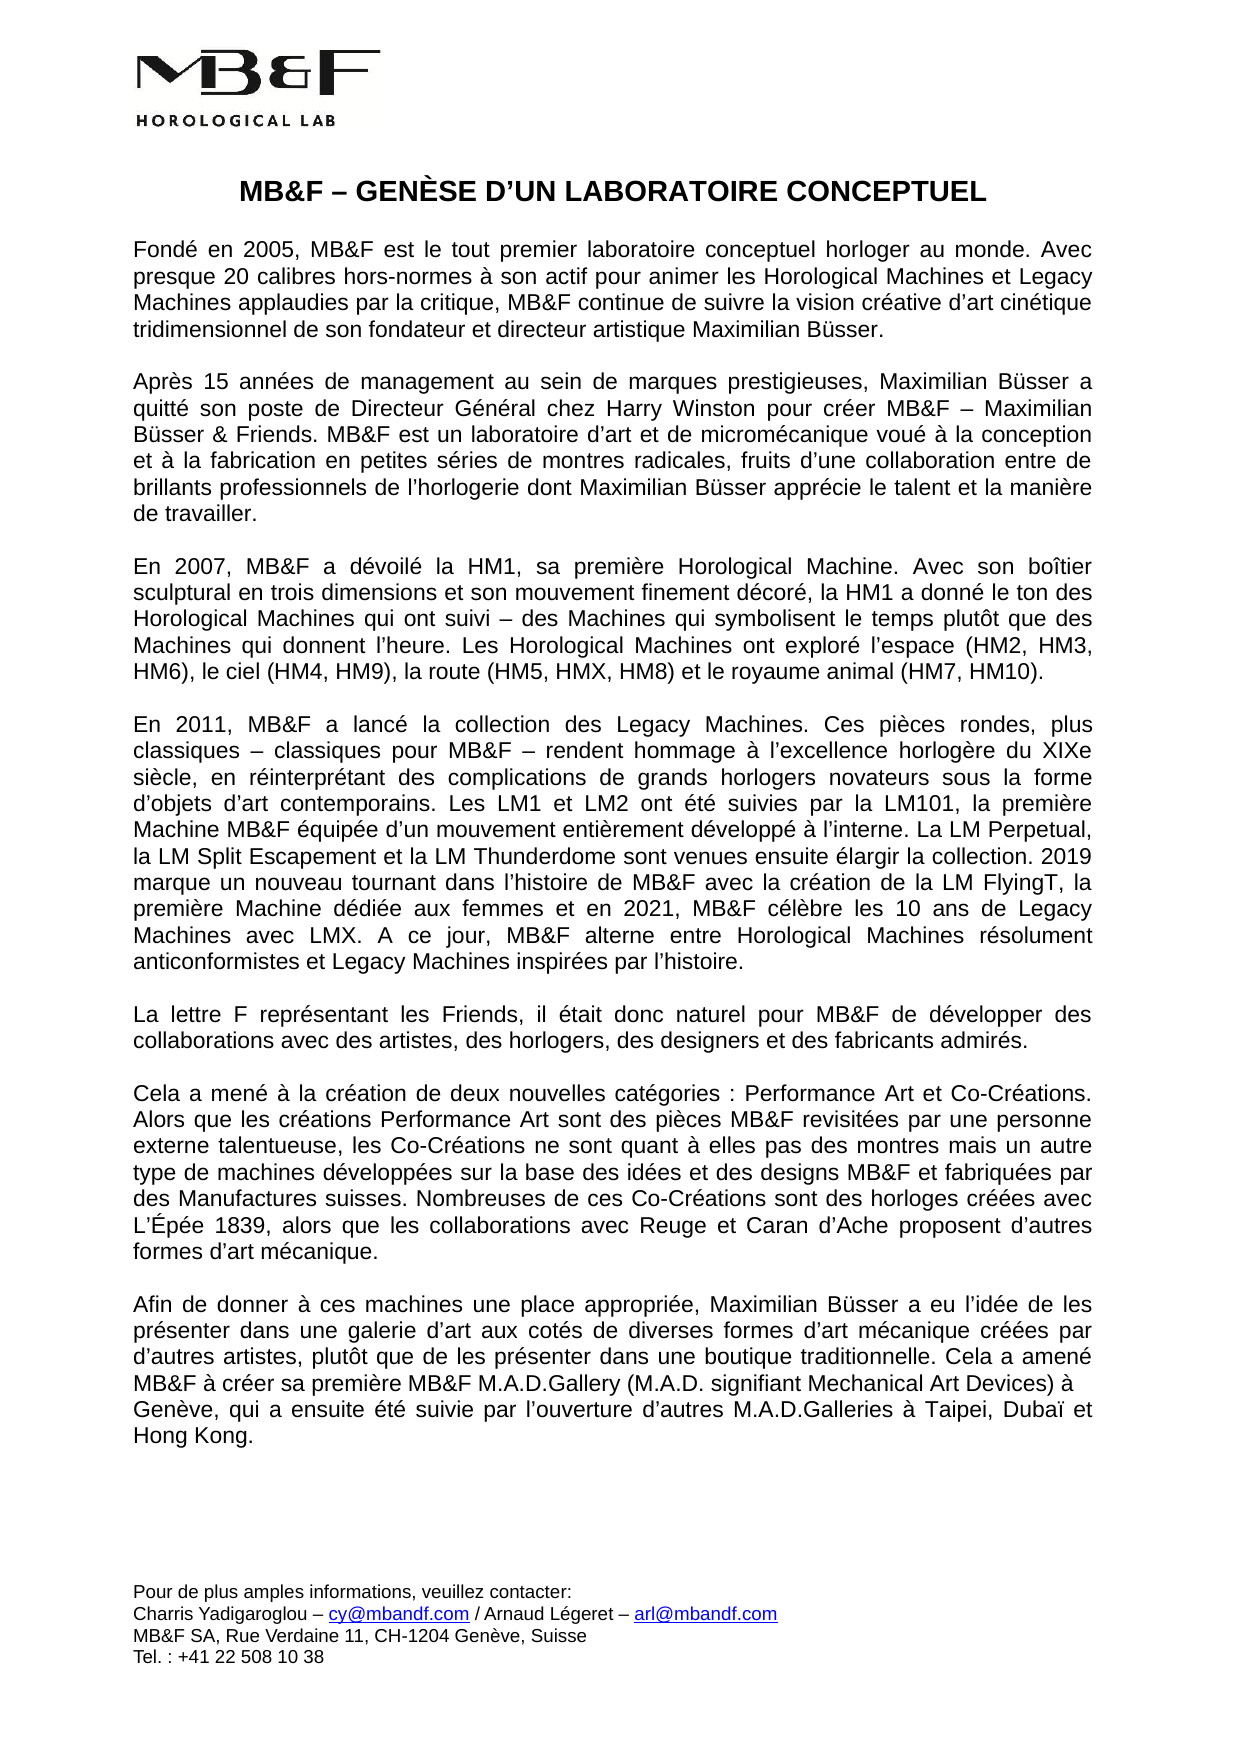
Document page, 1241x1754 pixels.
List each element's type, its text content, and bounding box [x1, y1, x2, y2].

text Fondé en 2005, MB&F est le tout premier laboratoire conceptuel horloger au monde. Avec presque 20 calibres hors-normes à son actif pour animer les Horological Machines et Legacy Machines applaudies par la critique, MB&F continue de suivre la vision créative d’art cinétique tridimensionnel de son fondateur et directeur artistique Maximilian Büsser. [133, 236, 1093, 342]
text En 2011, MB&F a lancé la collection des Legacy Machines. Ces pièces rondes, plus classiques – classiques pour MB&F – rendent hommage à l’excellence horlogère du XIXe siècle, en réinterprétant des complications de grands horlogers novateurs sous la forme d’objets d’art contemporains. Les LM1 et LM2 ont été suivies par la LM101, la première Machine MB&F équipée d’un mouvement entièrement développé à l’interne. La LM Perpetual, la LM Split Escapement et la LM Thunderdome sont venues ensuite élargir la collection. 2019 marque un nouveau tournant dans l’histoire de MB&F avec la création de la LM FlyingT, la première Machine dédiée aux femmes et en 2021, MB&F célèbre les 10 ans de Legacy Machines avec LMX. A ce jour, MB&F alterne entre Horological Machines résolument anticonformistes et Legacy Machines inspirées par l’histoire. [133, 711, 1093, 974]
text En 2007, MB&F a dévoilé la HM1, sa première Horological Machine. Avec son boîtier sculptural en trois dimensions et son mouvement finement décoré, la HM1 a donné le ton des Horological Machines qui ont suivi – des Machines qui symbolisent le temps plutôt que des Machines qui donnent l’heure. Les Horological Machines ont exploré l’espace (HM2, HM3, HM6), le ciel (HM4, HM9), la route (HM5, HMX, HM8) et le royaume animal (HM7, HM10). [133, 553, 1093, 684]
text Cela a mené à la création de deux nouvelles catégories : Performance Art et Co-Créations. Alors que les créations Performance Art sont des pièces MB&F revisitées par une personne externe talentueuse, les Co-Créations ne sont quant à elles pas des montres mais un autre type de machines développées sur la base des idées et des designs MB&F et fabriquées par des Manufactures suisses. Nombreuses de ces Co-Créations sont des horloges créées avec L’Épée 1839, alors que les collaborations avec Reuge et Caran d’Ache proposent d’autres formes d’art mécanique. [133, 1080, 1093, 1264]
picture [132, 44, 385, 131]
text Afin de donner à ces machines une place appropriée, Maximilian Büsser a eu l’idée de les présenter dans une galerie d’art aux cotés de diverses formes d’art mécanique créées par d’autres artistes, plutôt que de les présenter dans une boutique traditionnelle. Cela a amené MB&F à créer sa première MB&F M.A.D.Gallery (M.A.D. signifiant Mechanical Art Devices) à [133, 1291, 1093, 1396]
text MB&F – GENÈSE D’UN LABORATOIRE CONCEPTUEL [133, 174, 1093, 208]
text Après 15 années de management au sein de marques prestigieuses, Maximilian Büsser a quitté son poste de Directeur Général chez Harry Winston pour créer MB&F – Maximilian Büsser & Friends. MB&F est un laboratoire d’art et de micromécanique voué à la conception et à la fabrication en petites séries de montres radicales, fruits d’une collaboration entre de brillants professionnels de l’horlogerie dont Maximilian Büsser apprécie le talent et la manière de travailler. [133, 368, 1093, 526]
text Genève, qui a ensuite été suivie par l’ouverture d’autres M.A.D.Galleries à Taipei, Dubaï et Hong Kong. [133, 1396, 1093, 1449]
text La lettre F représentant les Friends, il était donc naturel pour MB&F de développer des collaborations avec des artistes, des horlogers, des designers et des fabricants admirés. [133, 1001, 1093, 1053]
